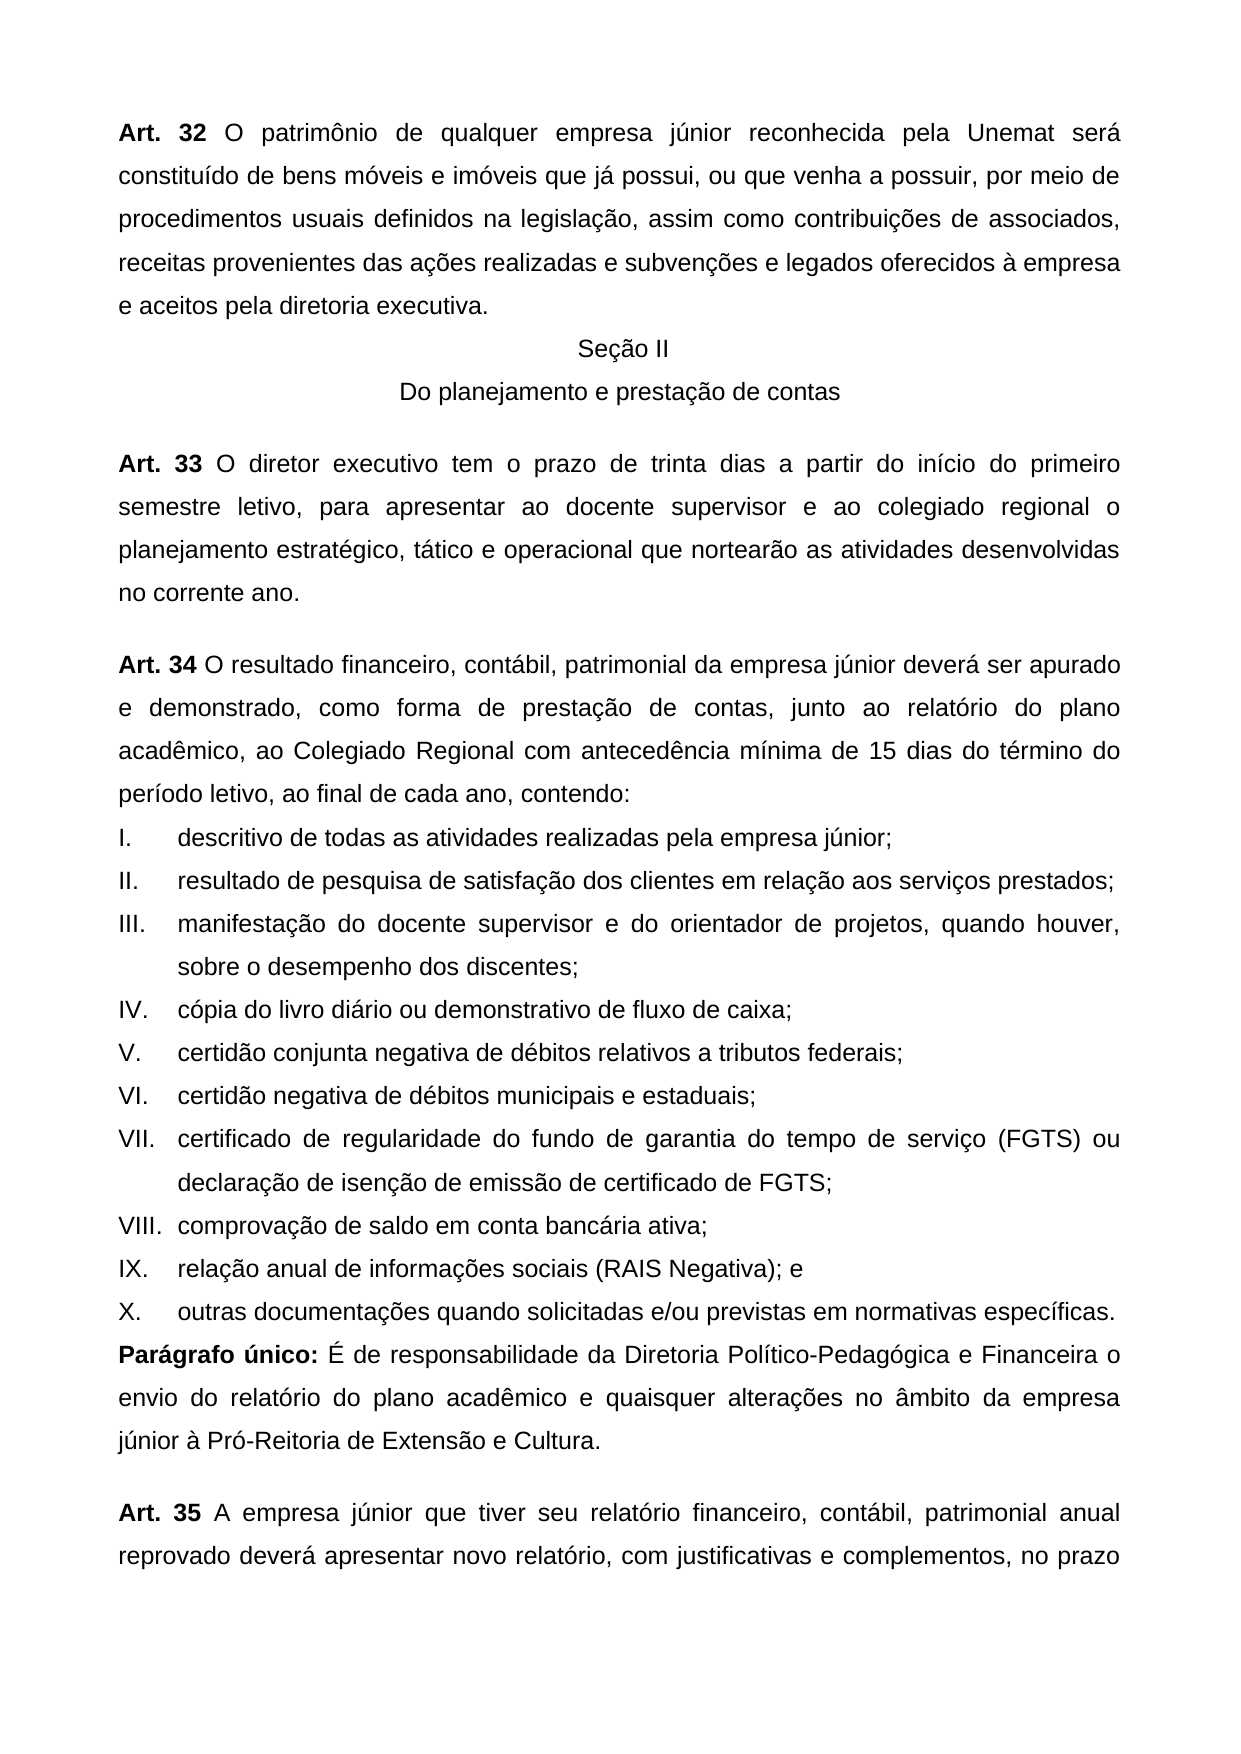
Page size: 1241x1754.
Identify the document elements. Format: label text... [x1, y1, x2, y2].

list manifestação do docente supervisor e do orientador de projetos, quando houver, sobre o desempenho dos discentes; [118, 909, 1122, 981]
text Art. 34 O resultado financeiro, contábil, patrimonial da empresa júnior deverá ser apurado e demonstrado, como forma de prestação de contas, junto ao relatório do plano acadêmico, ao Colegiado Regional com antecedência mínima de 15 dias do término do período letivo, ao final de cada ano, contendo: [118, 650, 1122, 808]
list outras documentações quando solicitadas e/ou previstas em normativas específicas. [118, 1297, 1122, 1326]
text Parágrafo único: É de responsabilidade da Diretoria Político-Pedagógica e Financeira o envio do relatório do plano acadêmico e quaisquer alterações no âmbito da empresa júnior à Pró-Reitoria de Extensão e Cultura. [118, 1340, 1122, 1455]
list certidão conjunta negativa de débitos relativos a tributos federais; [118, 1038, 1122, 1067]
text Seção II [118, 334, 1128, 362]
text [118, 1498, 1122, 1570]
list comprovação de saldo em conta bancária ativa; [118, 1211, 1122, 1239]
list descritivo de todas as atividades realizadas pela empresa júnior; [118, 822, 1122, 851]
list resultado de pesquisa de satisfação dos clientes em relação aos serviços prestados; [118, 866, 1122, 894]
list cópia do livro diário ou demonstrativo de fluxo de caixa; [118, 995, 1122, 1024]
list certidão negativa de débitos municipais e estaduais; [118, 1081, 1122, 1110]
list certificado de regularidade do fundo de garantia do tempo de serviço (FGTS) ou declaração de isenção de emissão de certificado de FGTS; [118, 1124, 1122, 1196]
text Do planejamento e prestação de contas [118, 377, 1122, 406]
list relação anual de informações sociais (RAIS Negativa); e [118, 1254, 1122, 1282]
text Art. 33 O diretor executivo tem o prazo de trinta dias a partir do início do primeiro semestre letivo, para apresentar ao docente supervisor e ao colegiado regional o planejamento estratégico, tático e operacional que nortearão as atividades desenvolvidas no corrente ano. [118, 449, 1122, 607]
text Art. 32 O patrimônio de qualquer empresa júnior reconhecida pela Unemat será constituído de bens móveis e imóveis que já possui, ou que venha a possuir, por meio de procedimentos usuais definidos na legislação, assim como contribuições de associados, receitas provenientes das ações realizadas e subvenções e legados oferecidos à empresa e aceitos pela diretoria executiva. [118, 118, 1122, 319]
